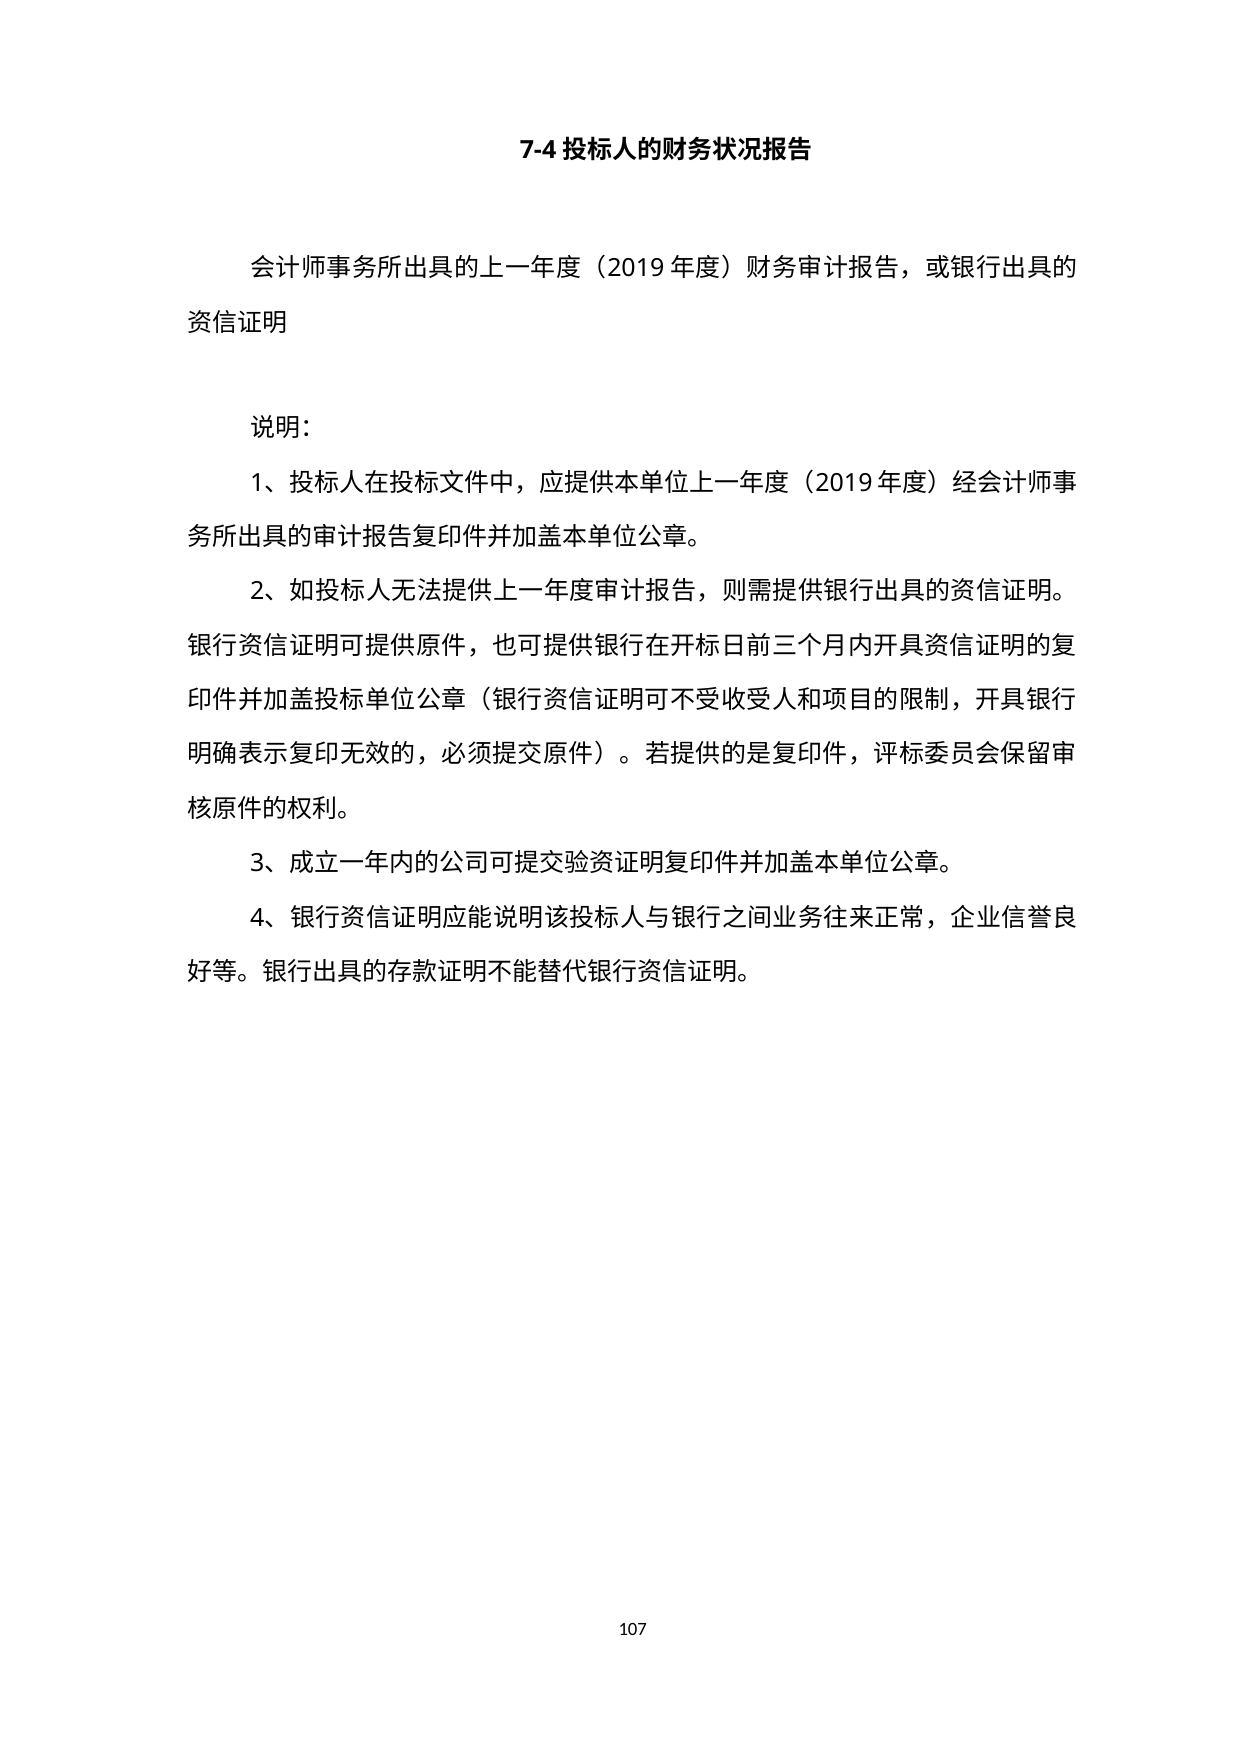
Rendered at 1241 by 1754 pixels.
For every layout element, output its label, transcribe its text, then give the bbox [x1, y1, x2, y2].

text 会计师事务所出具的上一年度（2019年度）财务审计报告，或银行出具的资信证明 [187, 248, 1078, 338]
text 1、投标人在投标文件中，应提供本单位上一年度（2019年度）经会计师事务所出具的审计报告复印件并加盖本单位公章。 [187, 462, 1078, 553]
text 4、银行资信证明应能说明该投标人与银行之间业务往来正常，企业信誉良好等。银行出具的存款证明不能替代银行资信证明。 [187, 897, 1078, 988]
text 说明： [187, 408, 1078, 444]
text 2、如投标人无法提供上一年度审计报告，则需提供银行出具的资信证明。银行资信证明可提供原件，也可提供银行在开标日前三个月内开具资信证明的复印件并加盖投标单位公章（银行资信证明可不受收受人和项目的限制，开具银行明确表示复印无效的，必须提交原件）。若提供的是复印件，评标委员会保留审核原件的权利。 [187, 571, 1078, 824]
subtitle 7-4 投标人的财务状况报告 [187, 130, 1078, 166]
text 3、成立一年内的公司可提交验资证明复印件并加盖本单位公章。 [187, 843, 1078, 879]
